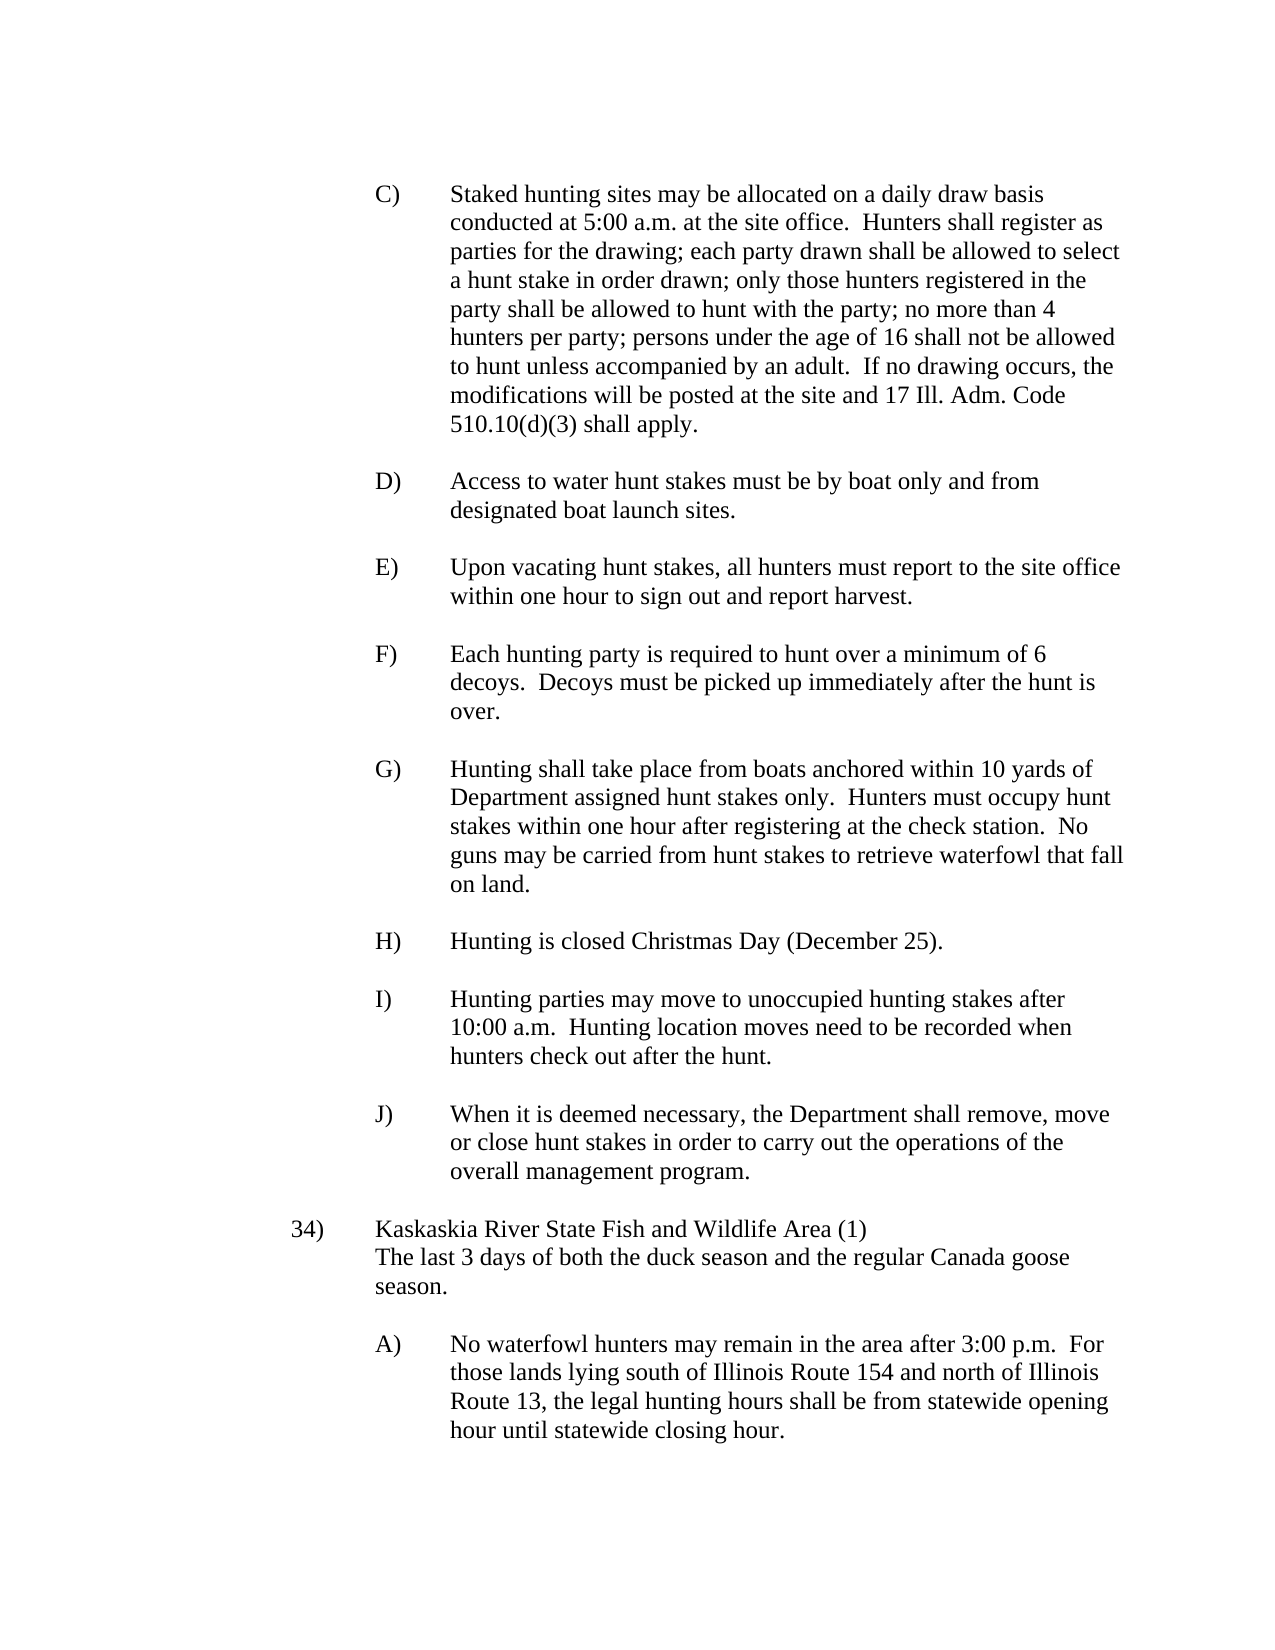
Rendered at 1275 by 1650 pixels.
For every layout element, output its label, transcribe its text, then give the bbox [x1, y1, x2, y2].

text F) Each hunting party is required to hunt over a minimum of 6 decoys. Decoys must be picked up immediately after the hunt is over. [375, 639, 1125, 725]
text I) Hunting parties may move to unoccupied hunting stakes after 10:00 a.m. Hunting location moves need to be recorded when hunters check out after the hunt. [375, 984, 1125, 1070]
text C) Staked hunting sites may be allocated on a daily draw basis conducted at 5:00 a.m. at the site office. Hunters shall register as parties for the drawing; each party drawn shall be allowed to select a hunt stake in order drawn; only those hunters registered in the party shall be allowed to hunt with the party; no more than 4 hunters per party; persons under the age of 16 shall not be allowed to hunt unless accompanied by an adult. If no drawing occurs, the modifications will be posted at the site and 17 Ill. Adm. Code 510.10(d)(3) shall apply. [375, 179, 1125, 437]
text 34) Kaskaskia River State Fish and Wildlife Area (1) [291, 1214, 1125, 1242]
text G) Hunting shall take place from boats anchored within 10 yards of Department assigned hunt stakes only. Hunters must occupy hunt stakes within one hour after registering at the check station. No guns may be carried from hunt stakes to retrieve waterfowl that fall on land. [375, 754, 1125, 897]
text J) When it is deemed necessary, the Department shall remove, move or close hunt stakes in order to carry out the operations of the overall management program. [375, 1099, 1125, 1185]
text E) Upon vacating hunt stakes, all hunters must report to the site office within one hour to sign out and report harvest. [375, 552, 1125, 610]
text H) Hunting is closed Christmas Day (December 25). [300, 926, 1125, 955]
text The last 3 days of both the duck season and the regular Canada goose season. [375, 1242, 1125, 1300]
text D) Access to water hunt stakes must be by boat only and from designated boat launch sites. [375, 466, 1125, 524]
text A) No waterfowl hunters may remain in the area after 3:00 p.m. For those lands lying south of Illinois Route 154 and north of Illinois Route 13, the legal hunting hours shall be from statewide opening hour until statewide closing hour. [375, 1329, 1125, 1444]
